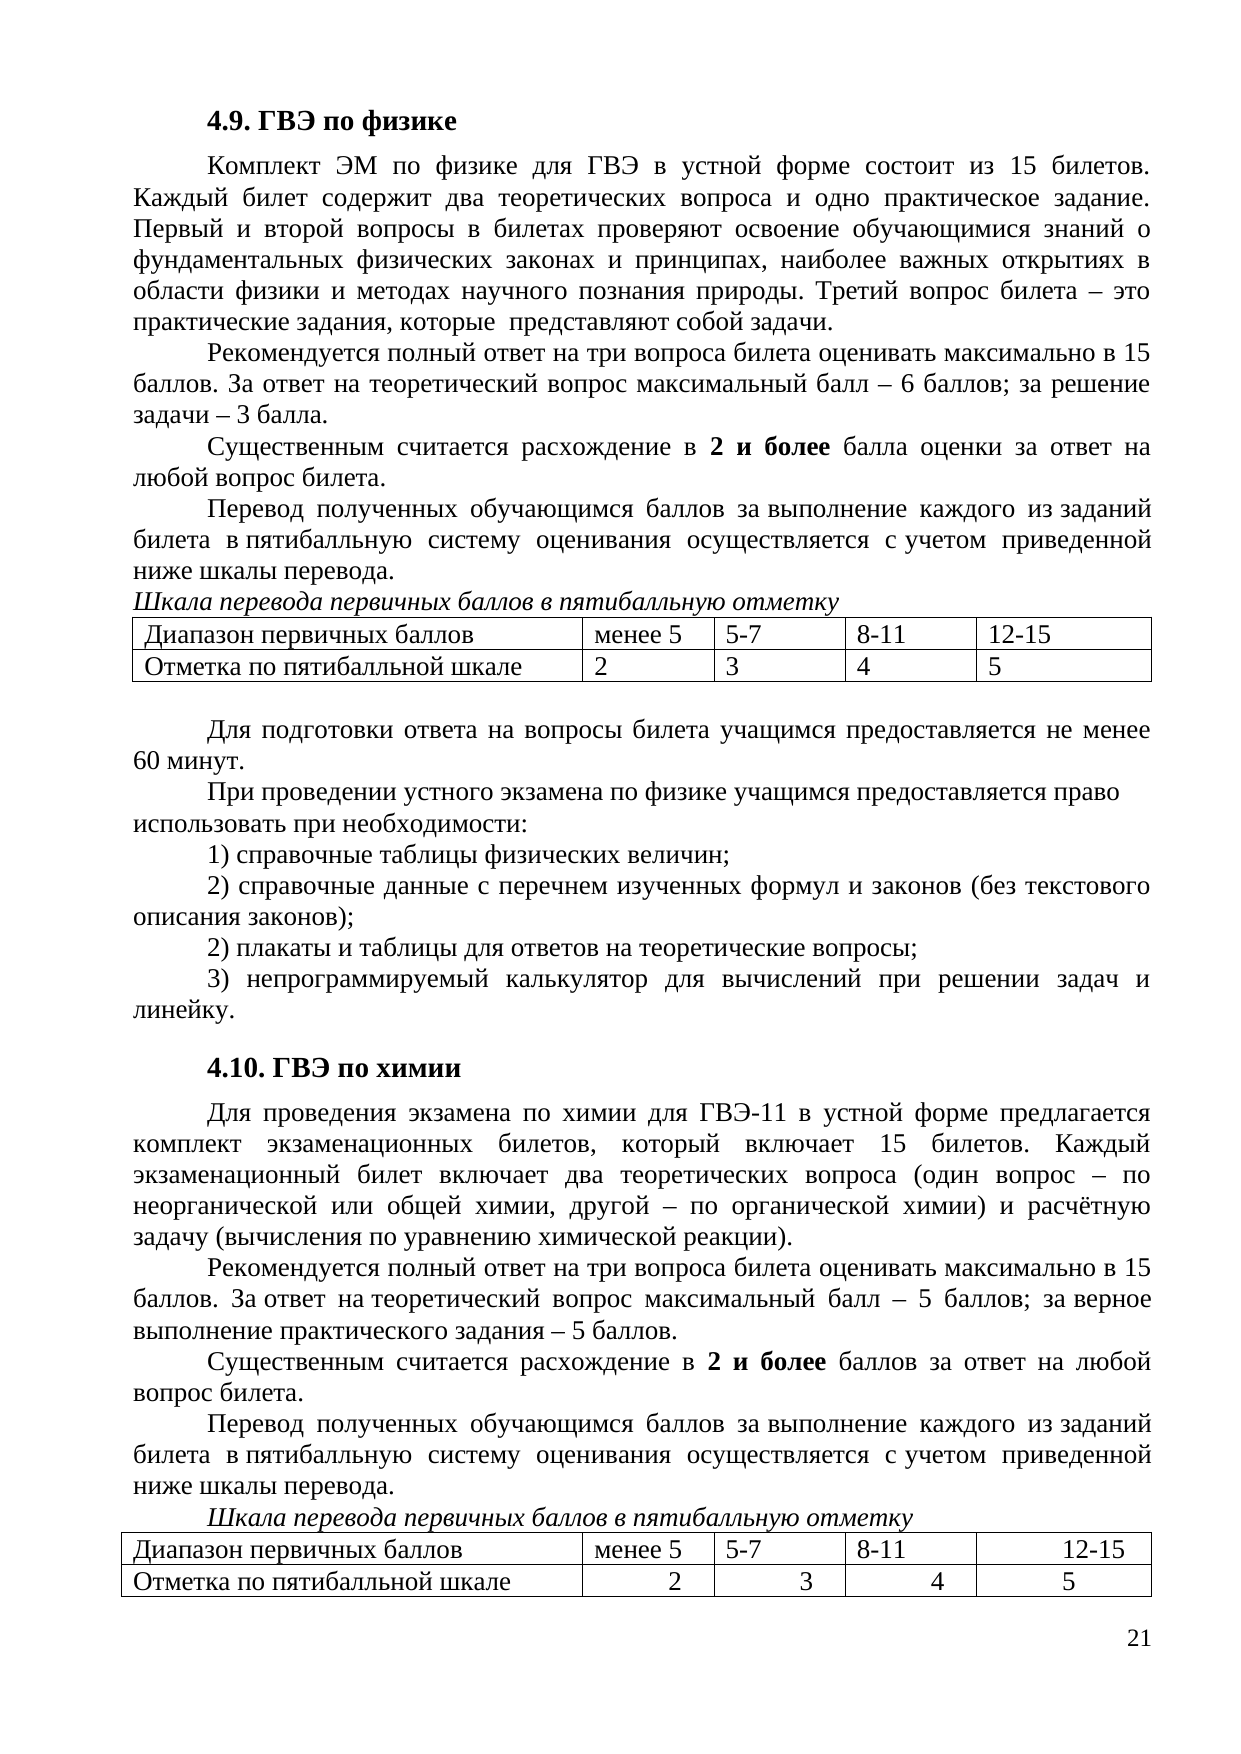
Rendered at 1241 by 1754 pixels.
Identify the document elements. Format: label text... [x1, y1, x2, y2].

table_cell 2 [583, 1565, 714, 1596]
text Рекомендуется полный ответ на три вопроса билета оценивать максимально в 15 баллов. За ответ на теоретический вопрос максимальный балл – 6 баллов; за решение задачи – 3 балла. [133, 336, 1152, 430]
table_header 8-11 [846, 1533, 976, 1564]
table_cell 3 [715, 650, 845, 681]
list 2) плакаты и таблицы для ответов на теоретические вопросы; [133, 931, 1152, 962]
text Для проведения экзамена по химии для ГВЭ-11 в устной форме предлагается комплект экзаменационных билетов, который включает 15 билетов. Каждый экзаменационный билет включает два теоретических вопроса (один вопрос – по неорганической или общей химии, другой – по органической химии) и расчётную задачу (вычисления по уравнению химической реакции). [133, 1096, 1152, 1251]
text Шкала перевода первичных баллов в пятибалльную отметку [133, 1501, 1152, 1532]
table_header 5-7 [715, 618, 845, 649]
list 2) справочные данные с перечнем изученных формул и законов (без текстового описания законов); [133, 869, 1152, 931]
table_header 8-11 [846, 618, 976, 649]
table_cell 5 [977, 650, 1151, 681]
table_cell 5 [977, 1565, 1151, 1596]
table_cell Отметка по пятибалльной шкале [133, 650, 582, 681]
subtitle 4.10. ГВЭ по химии [133, 1050, 1152, 1083]
text Комплект ЭМ по физике для ГВЭ в устной форме состоит из 15 билетов. Каждый билет содержит два теоретических вопроса и одно практическое задание. Первый и второй вопросы в билетах проверяют освоение обучающимися знаний о фундаментальных физических законах и принципах, наиболее важных открытиях в области физики и методах научного познания природы. Третий вопрос билета – это практические задания, которые представляют собой задачи. [133, 149, 1152, 336]
table_header Диапазон первичных баллов [133, 618, 582, 649]
table_header 12-15 [977, 618, 1151, 649]
text Шкала перевода первичных баллов в пятибалльную отметку [133, 586, 1152, 617]
table_header 5-7 [715, 1533, 845, 1564]
list При проведении устного экзамена по физике учащимся предоставляется право использовать при необходимости: [133, 776, 1152, 838]
table_header Диапазон первичных баллов [122, 1533, 582, 1564]
table_cell 4 [846, 650, 976, 681]
list 1) справочные таблицы физических величин; [133, 838, 1152, 869]
table_cell 3 [715, 1565, 845, 1596]
table_cell Отметка по пятибалльной шкале [122, 1565, 582, 1596]
list 3) непрограммируемый калькулятор для вычислений при решении задач и линейку. [133, 962, 1152, 1025]
table_cell 2 [583, 650, 714, 681]
table_header 12-15 [977, 1533, 1151, 1564]
text Существенным считается расхождение в 2 и более баллов за ответ на любой вопрос билета. [133, 1345, 1152, 1407]
table_cell 4 [846, 1565, 976, 1596]
text Существенным считается расхождение в 2 и более балла оценки за ответ на любой вопрос билета. [133, 430, 1152, 492]
text Рекомендуется полный ответ на три вопроса билета оценивать максимально в 15 баллов. За ответ на теоретический вопрос максимальный балл – 5 баллов; за верное выполнение практического задания – 5 баллов. [133, 1251, 1152, 1345]
text Для подготовки ответа на вопросы билета учащимся предоставляется не менее 60 минут. [133, 713, 1152, 776]
table_header менее 5 [583, 618, 714, 649]
subtitle 4.9. ГВЭ по физике [133, 103, 1152, 137]
table_header менее 5 [583, 1533, 714, 1564]
